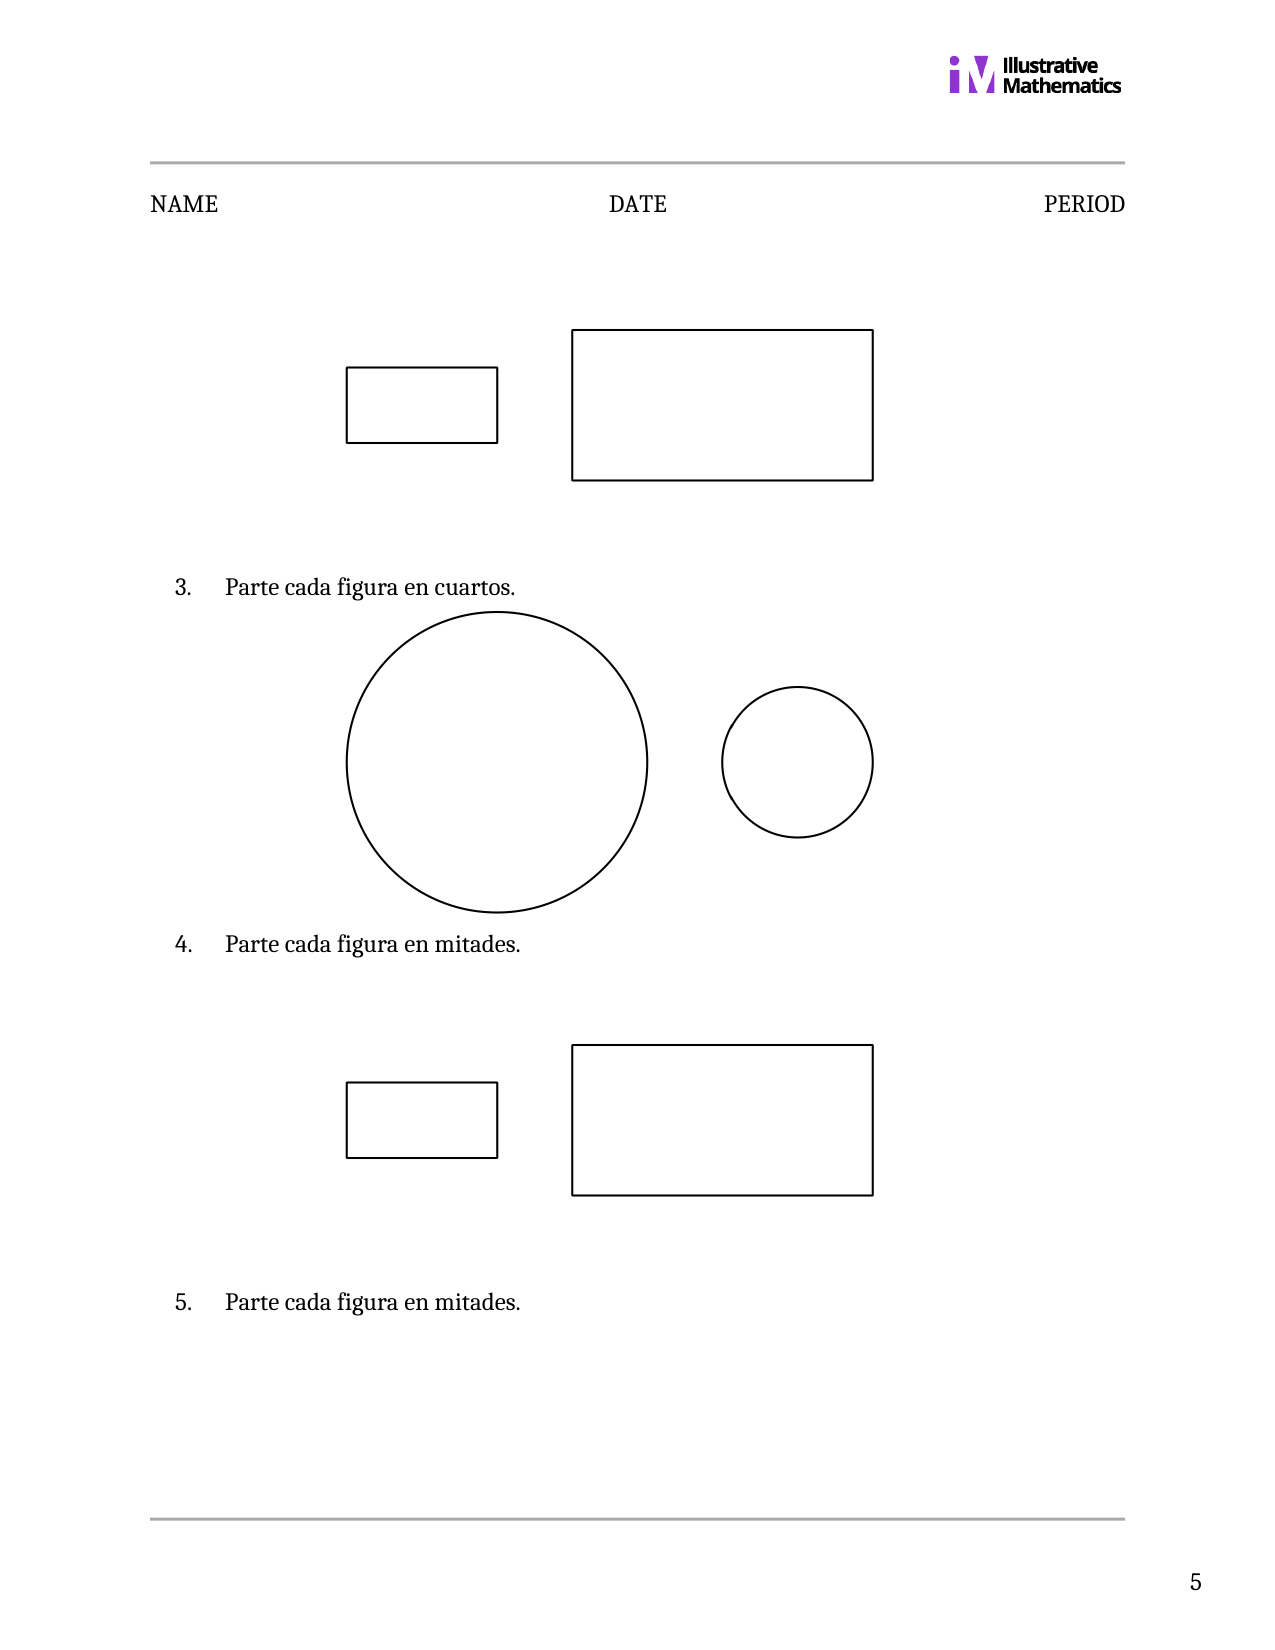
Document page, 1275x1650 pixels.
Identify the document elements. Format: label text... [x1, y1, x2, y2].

picture [243, 247, 975, 563]
list Parte cada figura en cuartos. [175, 572, 1125, 601]
picture [243, 962, 975, 1278]
list Parte cada figura en mitades. [175, 930, 1125, 959]
picture [949, 55, 1121, 93]
list Parte cada figura en mitades. [175, 1287, 1125, 1316]
picture [243, 605, 975, 920]
